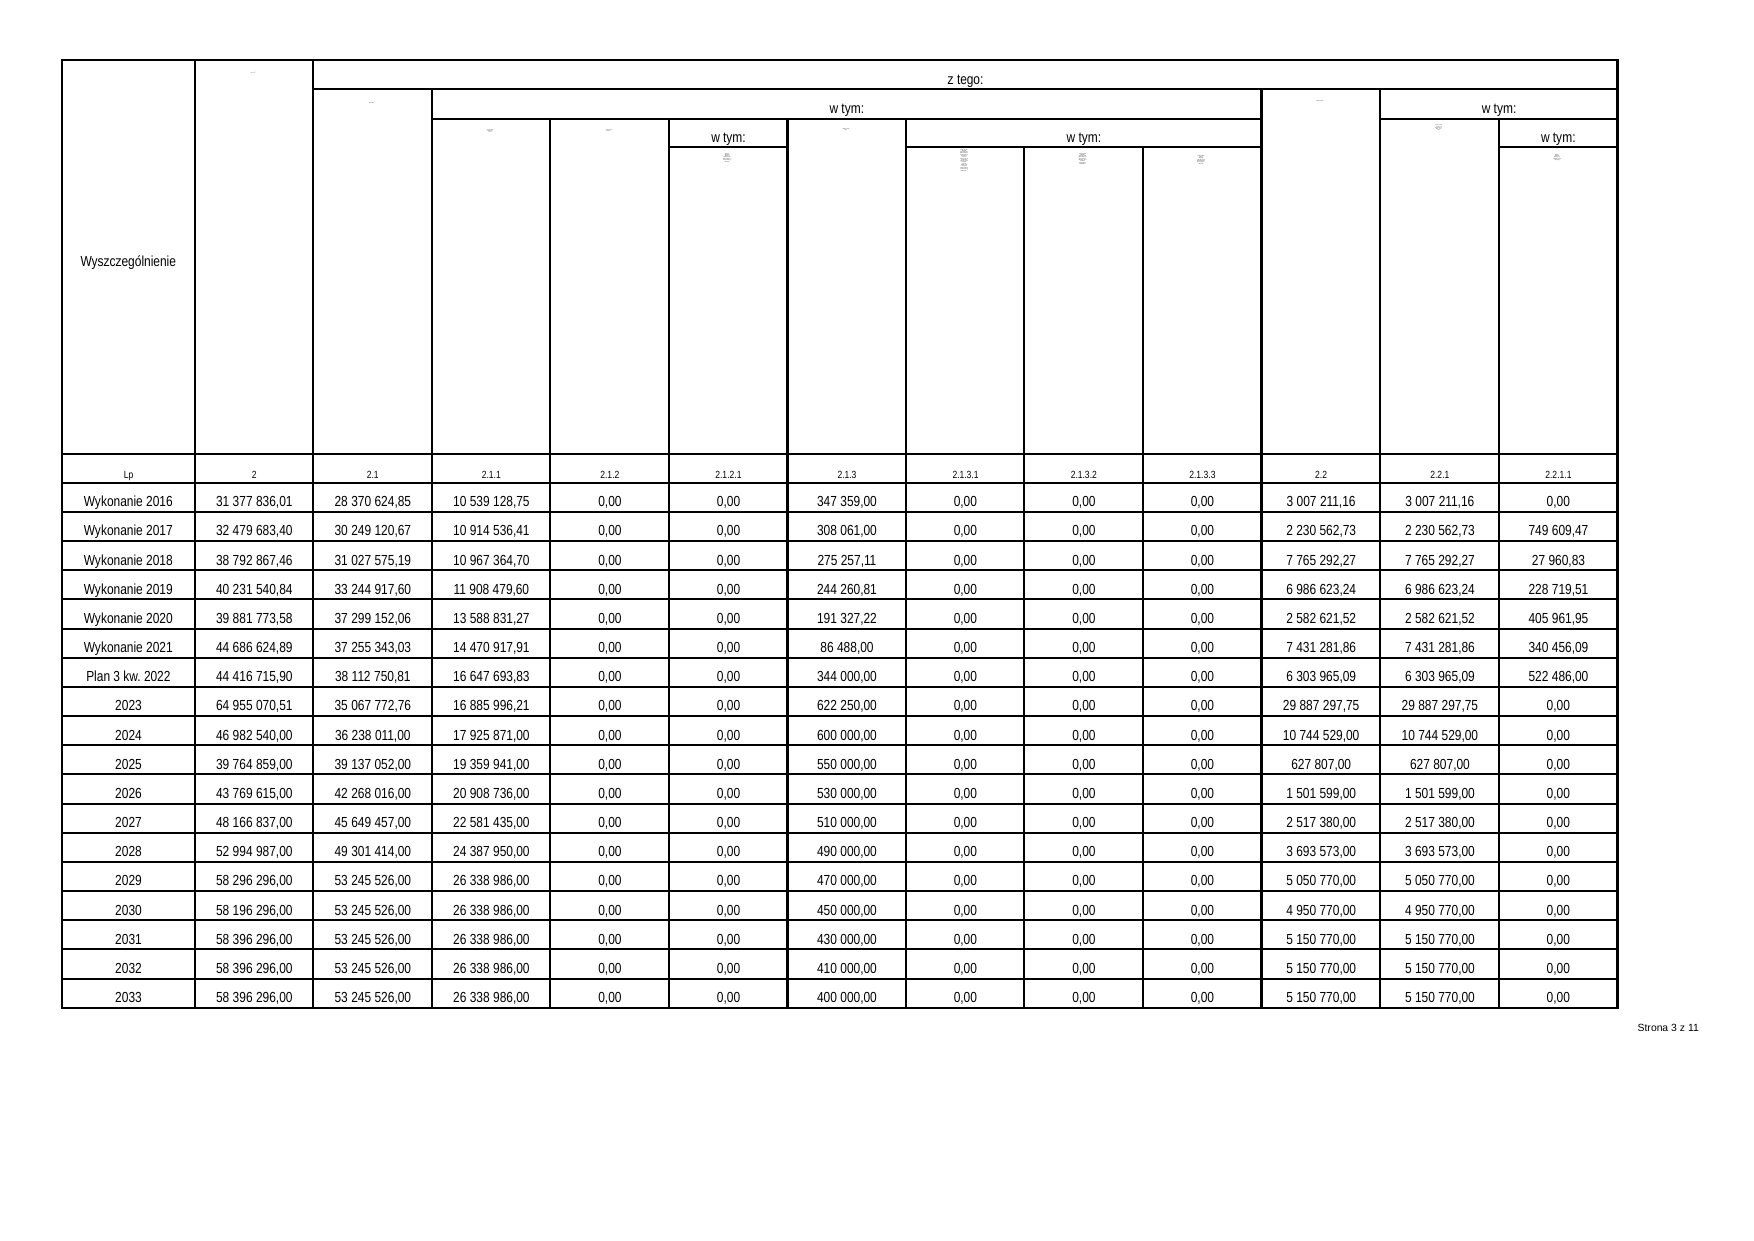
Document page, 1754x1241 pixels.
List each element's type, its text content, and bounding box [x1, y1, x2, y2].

table_cell 490 000,00 [789, 834, 905, 861]
table_cell 550 000,00 [789, 746, 905, 773]
table_cell 0,00 [670, 746, 786, 773]
table_cell 0,00 [1144, 950, 1260, 977]
table_cell 600 000,00 [789, 717, 905, 744]
table_cell 0,00 [1500, 805, 1616, 832]
table_cell 0,00 [1025, 863, 1142, 890]
table_cell 4 950 770,00 [1263, 892, 1379, 919]
table_cell 0,00 [551, 805, 668, 832]
table_cell w tym: [433, 90, 1260, 117]
table_cell 0,00 [907, 542, 1023, 569]
table_cell 627 807,00 [1263, 746, 1379, 773]
table_cell 0,00 [1500, 980, 1616, 1007]
table_cell 31 027 575,19 [314, 542, 431, 569]
table_cell [1263, 90, 1379, 452]
table_cell 40 231 540,84 [196, 571, 312, 598]
table_cell 2.2 [1263, 455, 1379, 482]
table_cell 0,00 [1144, 834, 1260, 861]
table_cell 2.2.1 [1381, 455, 1498, 482]
table_cell 39 881 773,58 [196, 600, 312, 627]
table_cell 1 501 599,00 [1263, 775, 1379, 802]
table_cell 39 137 052,00 [314, 746, 431, 773]
table_cell 2030 [63, 892, 194, 919]
table_cell 11 908 479,60 [433, 571, 549, 598]
table_cell 26 338 986,00 [433, 980, 549, 1007]
table_cell 0,00 [1025, 980, 1142, 1007]
table_cell 0,00 [670, 717, 786, 744]
table_cell 0,00 [1500, 746, 1616, 773]
table_cell 2.1.1 [433, 455, 549, 482]
table_cell 2 230 562,73 [1381, 513, 1498, 540]
table_cell 10 914 536,41 [433, 513, 549, 540]
table_cell 10 967 364,70 [433, 542, 549, 569]
table_cell 58 396 296,00 [196, 921, 312, 948]
table_cell 0,00 [1025, 805, 1142, 832]
table_cell 2.2.1.1 [1500, 455, 1616, 482]
table_cell 16 647 693,83 [433, 659, 549, 686]
table_cell 191 327,22 [789, 600, 905, 627]
table_cell 10 539 128,75 [433, 484, 549, 511]
table_cell 0,00 [670, 863, 786, 890]
table_cell 0,00 [1025, 571, 1142, 598]
table_cell 0,00 [907, 688, 1023, 715]
table_cell 3 693 573,00 [1263, 834, 1379, 861]
table_cell 0,00 [670, 571, 786, 598]
table_cell [1381, 120, 1498, 452]
table_cell 308 061,00 [789, 513, 905, 540]
table_cell 0,00 [1025, 746, 1142, 773]
table_cell 2031 [63, 921, 194, 948]
table_cell 0,00 [1144, 571, 1260, 598]
table_cell 0,00 [1500, 892, 1616, 919]
table_cell 0,00 [907, 834, 1023, 861]
table_cell 0,00 [1500, 688, 1616, 715]
table_cell 2027 [63, 805, 194, 832]
table_cell 0,00 [907, 805, 1023, 832]
table_cell 400 000,00 [789, 980, 905, 1007]
table_cell 344 000,00 [789, 659, 905, 686]
table_cell 44 416 715,90 [196, 659, 312, 686]
table_cell 0,00 [670, 600, 786, 627]
table_cell 0,00 [551, 892, 668, 919]
table_cell 0,00 [670, 892, 786, 919]
table_cell 0,00 [1025, 688, 1142, 715]
table_cell 5 150 770,00 [1263, 980, 1379, 1007]
table_cell 410 000,00 [789, 950, 905, 977]
table_cell 6 986 623,24 [1263, 571, 1379, 598]
table_cell 510 000,00 [789, 805, 905, 832]
table_cell 0,00 [551, 717, 668, 744]
table_cell 2 582 621,52 [1381, 600, 1498, 627]
table_cell 0,00 [1144, 542, 1260, 569]
table_cell [1144, 148, 1260, 452]
table_cell 6 986 623,24 [1381, 571, 1498, 598]
table_cell 58 396 296,00 [196, 980, 312, 1007]
table_cell 0,00 [1025, 892, 1142, 919]
table_cell 30 249 120,67 [314, 513, 431, 540]
table_header Wyszczególnienie [63, 61, 194, 452]
table_cell 0,00 [1144, 805, 1260, 832]
table_cell 53 245 526,00 [314, 863, 431, 890]
table_cell 19 359 941,00 [433, 746, 549, 773]
table_cell 0,00 [1144, 892, 1260, 919]
table_cell Lp [63, 455, 194, 482]
table_cell 29 887 297,75 [1381, 688, 1498, 715]
table_cell w tym: [670, 120, 786, 146]
table_cell 33 244 917,60 [314, 571, 431, 598]
table_cell 0,00 [1500, 863, 1616, 890]
table_cell 2.1.2 [551, 455, 668, 482]
table_cell 2023 [63, 688, 194, 715]
table_cell 0,00 [907, 513, 1023, 540]
table_cell 5 050 770,00 [1263, 863, 1379, 890]
table_cell 0,00 [1144, 921, 1260, 948]
table_cell [789, 120, 905, 452]
table_cell 0,00 [907, 746, 1023, 773]
table_cell 275 257,11 [789, 542, 905, 569]
table_cell 0,00 [551, 980, 668, 1007]
table_cell 0,00 [1144, 717, 1260, 744]
table_cell 0,00 [1025, 600, 1142, 627]
table_cell 0,00 [907, 571, 1023, 598]
table_cell 0,00 [1500, 775, 1616, 802]
table_cell 347 359,00 [789, 484, 905, 511]
table_cell 0,00 [1144, 600, 1260, 627]
table_cell 0,00 [1144, 688, 1260, 715]
table_cell 26 338 986,00 [433, 950, 549, 977]
table_cell 749 609,47 [1500, 513, 1616, 540]
table_cell 0,00 [907, 600, 1023, 627]
table_cell 0,00 [670, 921, 786, 948]
table_cell [1025, 148, 1142, 452]
table_cell 44 686 624,89 [196, 630, 312, 657]
table_cell Wykonanie 2020 [63, 600, 194, 627]
table_cell 0,00 [1144, 630, 1260, 657]
table_cell 2 517 380,00 [1263, 805, 1379, 832]
table_cell Plan 3 kw. 2022 [63, 659, 194, 686]
table_cell 5 150 770,00 [1381, 921, 1498, 948]
table_cell 2 582 621,52 [1263, 600, 1379, 627]
table_cell 29 887 297,75 [1263, 688, 1379, 715]
table_cell [314, 90, 431, 452]
table_cell 450 000,00 [789, 892, 905, 919]
table_cell 2.1.2.1 [670, 455, 786, 482]
table_cell 0,00 [1144, 746, 1260, 773]
table_cell 0,00 [1144, 775, 1260, 802]
table_cell 2 517 380,00 [1381, 805, 1498, 832]
table_cell 0,00 [670, 484, 786, 511]
table_cell 58 296 296,00 [196, 863, 312, 890]
table_cell 53 245 526,00 [314, 950, 431, 977]
table_cell w tym: [1381, 90, 1616, 117]
table_cell 0,00 [670, 542, 786, 569]
table_cell 0,00 [1025, 717, 1142, 744]
table_cell 2.1.3 [789, 455, 905, 482]
table_cell Strona 3 z 11 [62, 1007, 1703, 1094]
table_cell 0,00 [907, 921, 1023, 948]
table_cell 0,00 [1144, 980, 1260, 1007]
table_cell 0,00 [1025, 775, 1142, 802]
table_cell 0,00 [670, 659, 786, 686]
table_cell 43 769 615,00 [196, 775, 312, 802]
table_cell 7 431 281,86 [1381, 630, 1498, 657]
table_cell 46 982 540,00 [196, 717, 312, 744]
table_cell w tym: [1500, 120, 1616, 146]
table_cell 0,00 [551, 863, 668, 890]
table_cell 0,00 [1500, 717, 1616, 744]
table_cell 7 431 281,86 [1263, 630, 1379, 657]
table_cell 0,00 [1144, 484, 1260, 511]
table_cell 0,00 [1025, 659, 1142, 686]
table_cell 0,00 [670, 805, 786, 832]
table_cell 530 000,00 [789, 775, 905, 802]
table_cell 32 479 683,40 [196, 513, 312, 540]
table_cell 405 961,95 [1500, 600, 1616, 627]
table_cell 0,00 [551, 834, 668, 861]
table_header [196, 61, 312, 452]
table_cell 2.1.3.3 [1144, 455, 1260, 482]
table_cell Wykonanie 2021 [63, 630, 194, 657]
table_cell 6 303 965,09 [1263, 659, 1379, 686]
table_cell 0,00 [907, 892, 1023, 919]
table_cell 0,00 [907, 980, 1023, 1007]
table_cell [1500, 148, 1616, 452]
table_cell 0,00 [551, 950, 668, 977]
table_cell 430 000,00 [789, 921, 905, 948]
table_cell 37 255 343,03 [314, 630, 431, 657]
table_cell 53 245 526,00 [314, 892, 431, 919]
table_cell 45 649 457,00 [314, 805, 431, 832]
table_cell 49 301 414,00 [314, 834, 431, 861]
table_cell 2033 [63, 980, 194, 1007]
table_cell 522 486,00 [1500, 659, 1616, 686]
table_cell 0,00 [1144, 513, 1260, 540]
table_cell 0,00 [551, 542, 668, 569]
table_cell 5 150 770,00 [1381, 980, 1498, 1007]
table_cell 470 000,00 [789, 863, 905, 890]
table_cell 0,00 [907, 863, 1023, 890]
table_cell 0,00 [670, 630, 786, 657]
table_cell 0,00 [1025, 542, 1142, 569]
table_cell 22 581 435,00 [433, 805, 549, 832]
table_cell 53 245 526,00 [314, 980, 431, 1007]
table_cell 48 166 837,00 [196, 805, 312, 832]
table_cell 2.1 [314, 455, 431, 482]
table_cell 5 150 770,00 [1381, 950, 1498, 977]
table_cell 0,00 [551, 746, 668, 773]
table_cell 20 908 736,00 [433, 775, 549, 802]
table_cell 28 370 624,85 [314, 484, 431, 511]
table_cell [670, 148, 786, 452]
table_cell 31 377 836,01 [196, 484, 312, 511]
table_cell 0,00 [1025, 484, 1142, 511]
table_cell 26 338 986,00 [433, 863, 549, 890]
table_cell 39 764 859,00 [196, 746, 312, 773]
table_cell 0,00 [1025, 513, 1142, 540]
table_cell [551, 120, 668, 452]
table_cell 64 955 070,51 [196, 688, 312, 715]
table_cell 0,00 [670, 775, 786, 802]
table_cell 0,00 [907, 775, 1023, 802]
table_cell 0,00 [1500, 484, 1616, 511]
table_cell 10 744 529,00 [1263, 717, 1379, 744]
table_cell 0,00 [1144, 659, 1260, 686]
table_cell 0,00 [670, 980, 786, 1007]
table_cell 38 112 750,81 [314, 659, 431, 686]
table_cell 0,00 [907, 717, 1023, 744]
table_cell 52 994 987,00 [196, 834, 312, 861]
table_cell 5 150 770,00 [1263, 950, 1379, 977]
table_cell 86 488,00 [789, 630, 905, 657]
table_cell 35 067 772,76 [314, 688, 431, 715]
table_cell 340 456,09 [1500, 630, 1616, 657]
table_cell Wykonanie 2016 [63, 484, 194, 511]
table_cell 2 230 562,73 [1263, 513, 1379, 540]
table_cell 37 299 152,06 [314, 600, 431, 627]
table_cell 24 387 950,00 [433, 834, 549, 861]
table_cell 38 792 867,46 [196, 542, 312, 569]
table_cell 3 007 211,16 [1381, 484, 1498, 511]
table_cell [433, 120, 549, 452]
table_cell 0,00 [551, 513, 668, 540]
table_cell Wykonanie 2017 [63, 513, 194, 540]
table_cell 13 588 831,27 [433, 600, 549, 627]
table_cell 627 807,00 [1381, 746, 1498, 773]
table_cell 0,00 [1025, 834, 1142, 861]
table_cell Wykonanie 2019 [63, 571, 194, 598]
table_cell Wykonanie 2018 [63, 542, 194, 569]
table_cell 17 925 871,00 [433, 717, 549, 744]
table_cell 1 501 599,00 [1381, 775, 1498, 802]
table_cell 3 693 573,00 [1381, 834, 1498, 861]
table_cell 0,00 [551, 484, 668, 511]
table_cell 27 960,83 [1500, 542, 1616, 569]
table_cell 0,00 [907, 659, 1023, 686]
table_cell 2028 [63, 834, 194, 861]
table_cell 0,00 [551, 600, 668, 627]
table_cell 42 268 016,00 [314, 775, 431, 802]
table_cell 2024 [63, 717, 194, 744]
table_cell 26 338 986,00 [433, 892, 549, 919]
table_cell 16 885 996,21 [433, 688, 549, 715]
table_cell 2026 [63, 775, 194, 802]
table_cell 0,00 [907, 630, 1023, 657]
table_cell 7 765 292,27 [1381, 542, 1498, 569]
table_cell 0,00 [551, 659, 668, 686]
table_cell 0,00 [907, 484, 1023, 511]
table_cell 0,00 [1144, 863, 1260, 890]
table_cell 0,00 [551, 571, 668, 598]
table_cell 2032 [63, 950, 194, 977]
table_cell 0,00 [670, 834, 786, 861]
table_cell [907, 148, 1023, 452]
table_cell 2.1.3.2 [1025, 455, 1142, 482]
table_cell 0,00 [670, 950, 786, 977]
table_cell 0,00 [670, 513, 786, 540]
table_cell 58 196 296,00 [196, 892, 312, 919]
table_cell 0,00 [551, 775, 668, 802]
table_cell 5 050 770,00 [1381, 863, 1498, 890]
table_cell 2025 [63, 746, 194, 773]
table_cell 4 950 770,00 [1381, 892, 1498, 919]
table_cell 14 470 917,91 [433, 630, 549, 657]
table_cell 6 303 965,09 [1381, 659, 1498, 686]
table_cell 7 765 292,27 [1263, 542, 1379, 569]
table_cell 58 396 296,00 [196, 950, 312, 977]
table_cell 228 719,51 [1500, 571, 1616, 598]
table_cell 622 250,00 [789, 688, 905, 715]
table_cell 0,00 [551, 630, 668, 657]
table_cell 0,00 [551, 688, 668, 715]
table_cell 10 744 529,00 [1381, 717, 1498, 744]
table_cell 53 245 526,00 [314, 921, 431, 948]
table_cell 36 238 011,00 [314, 717, 431, 744]
table_cell 2 [196, 455, 312, 482]
table_cell 3 007 211,16 [1263, 484, 1379, 511]
table_cell 0,00 [1025, 630, 1142, 657]
table_cell 244 260,81 [789, 571, 905, 598]
table_cell 2.1.3.1 [907, 455, 1023, 482]
table_header z tego: [314, 61, 1616, 88]
table_cell 26 338 986,00 [433, 921, 549, 948]
table_cell 0,00 [907, 950, 1023, 977]
table_cell 2029 [63, 863, 194, 890]
table_cell 0,00 [1025, 921, 1142, 948]
table_cell 0,00 [551, 921, 668, 948]
table_cell 0,00 [670, 688, 786, 715]
table_cell 0,00 [1500, 834, 1616, 861]
table_cell 0,00 [1500, 950, 1616, 977]
table_cell 5 150 770,00 [1263, 921, 1379, 948]
table_cell w tym: [907, 120, 1260, 146]
table_cell 0,00 [1025, 950, 1142, 977]
table_cell 0,00 [1500, 921, 1616, 948]
